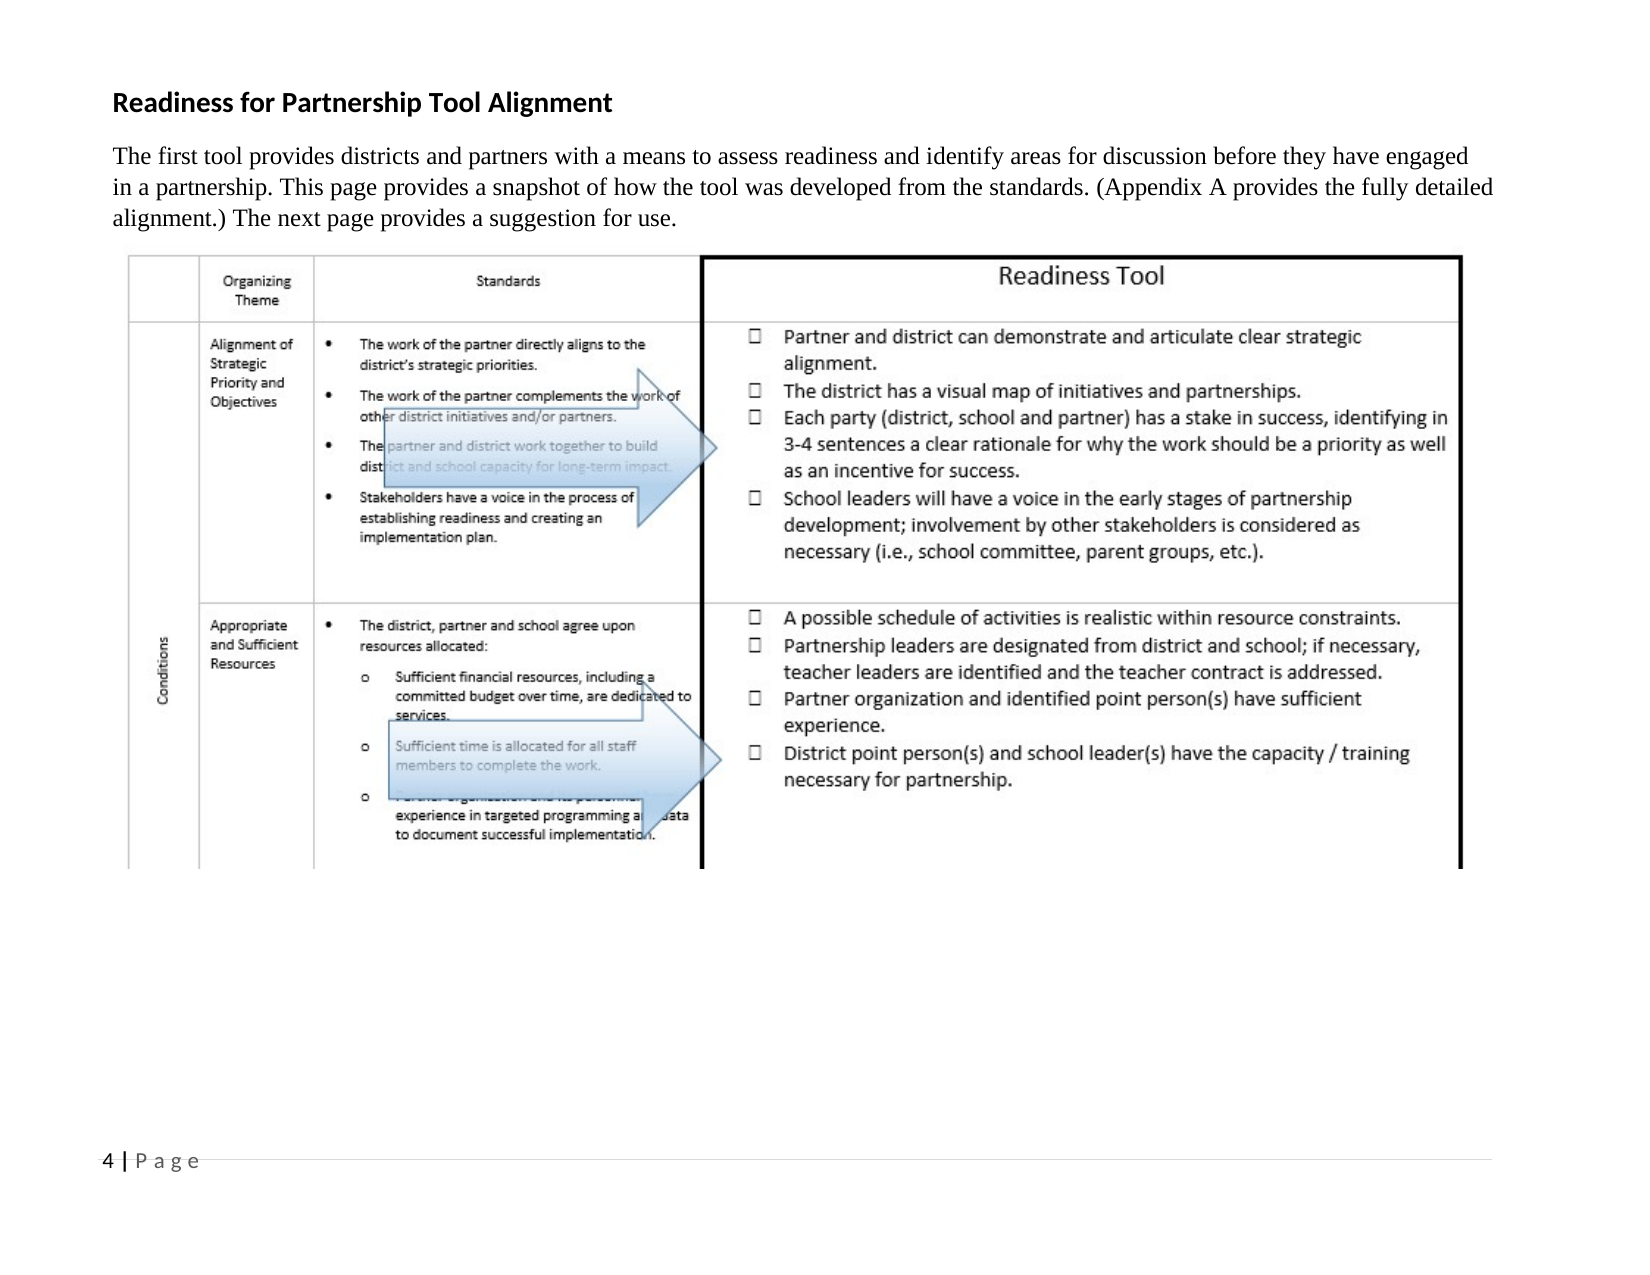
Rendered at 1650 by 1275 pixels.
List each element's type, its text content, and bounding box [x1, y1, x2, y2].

picture [112, 245, 1494, 869]
subtitle Readiness for Partnership Tool Alignment [112, 84, 1514, 120]
text The first tool provides districts and partners with a means to assess readiness and identify areas for discussion before they have engaged [112, 141, 1514, 170]
text in a partnership. This page provides a snapshot of how the tool was developed from the standards. (Appendix A provides the fully detailed alignment.) The next page provides a suggestion for use. [112, 172, 1508, 232]
